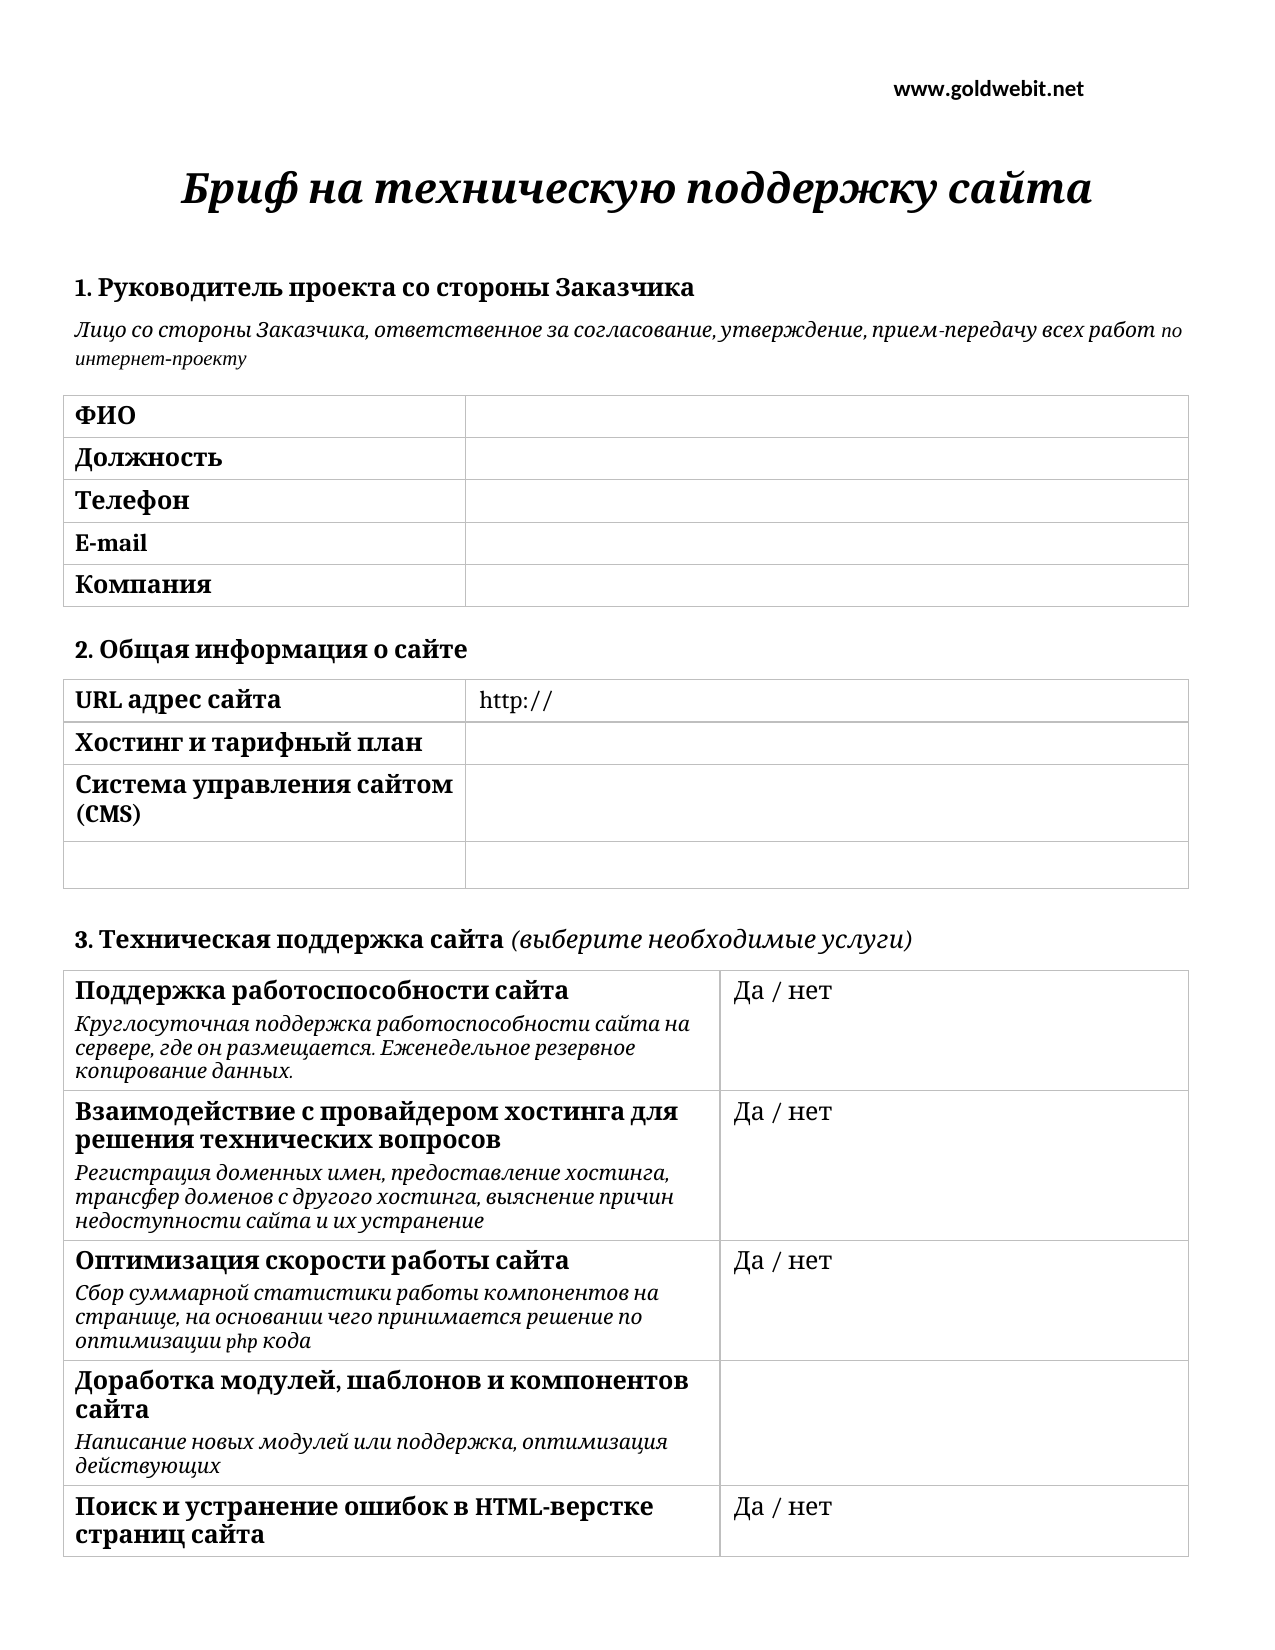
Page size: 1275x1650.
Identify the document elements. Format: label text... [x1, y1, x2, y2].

table_cell Оптимизация скорости работы сайта Сбор суммарной статистики работы компонентов на странице, на основании чего принимается решение по оптимизации php кода [64, 1241, 719, 1360]
table_header Поддержка работоспособности сайта Круглосуточная поддержка работоспособности сайта на сервере, где он размещается. Еженедельное резервное копирование данных. [64, 971, 719, 1090]
table_cell [466, 842, 1188, 888]
table_cell Хостинг и тарифный план [64, 723, 465, 764]
table_cell Да / нет [721, 1091, 1188, 1239]
table_cell [466, 480, 1188, 522]
subtitle 1. Руководитель проекта со стороны Заказчика [75, 274, 1200, 302]
table_header URL адрес сайта [64, 680, 465, 721]
table_cell Да / нет [721, 1486, 1188, 1556]
table_cell [466, 523, 1188, 564]
table_cell Поиск и устранение ошибок в HTML-верстке страниц сайта [64, 1486, 719, 1556]
table_cell [721, 1361, 1188, 1485]
table_cell [466, 723, 1188, 764]
table_cell Доработка модулей, шаблонов и компонентов сайта Написание новых модулей или поддержка, оптимизация действующих [64, 1361, 719, 1485]
table_header ФИО [64, 396, 465, 437]
table_cell [466, 565, 1188, 606]
table_header [466, 396, 1188, 437]
subtitle 3. Техническая поддержка сайта (выберите необходимые услуги) [75, 926, 1200, 954]
table_cell [64, 842, 465, 888]
table_cell Да / нет [721, 1241, 1188, 1360]
table_cell Взаимодействие с провайдером хостинга для решения технических вопросов Регистрация доменных имен, предоставление хостинга, трансфер доменов с другого хостинга, выяснение причин недоступности сайта и их устранение [64, 1091, 719, 1239]
subtitle Бриф на техническую поддержку сайта [75, 166, 1200, 214]
table_cell Система управления сайтом (CMS) [64, 765, 465, 841]
text 2. Общая информация о сайте [75, 636, 1200, 665]
table_cell Должность [64, 438, 465, 479]
table_cell [466, 438, 1188, 479]
table_cell [466, 765, 1188, 841]
text Лицо со стороны Заказчика, ответственное за согласование, утверждение, прием-передачу всех работ по интернет-проекту [75, 318, 1200, 370]
table_cell Компания [64, 565, 465, 606]
table_header http:// [466, 680, 1188, 721]
table_cell Телефон [64, 480, 465, 522]
table_cell E-mail [64, 523, 465, 564]
table_header Да / нет [721, 971, 1188, 1090]
